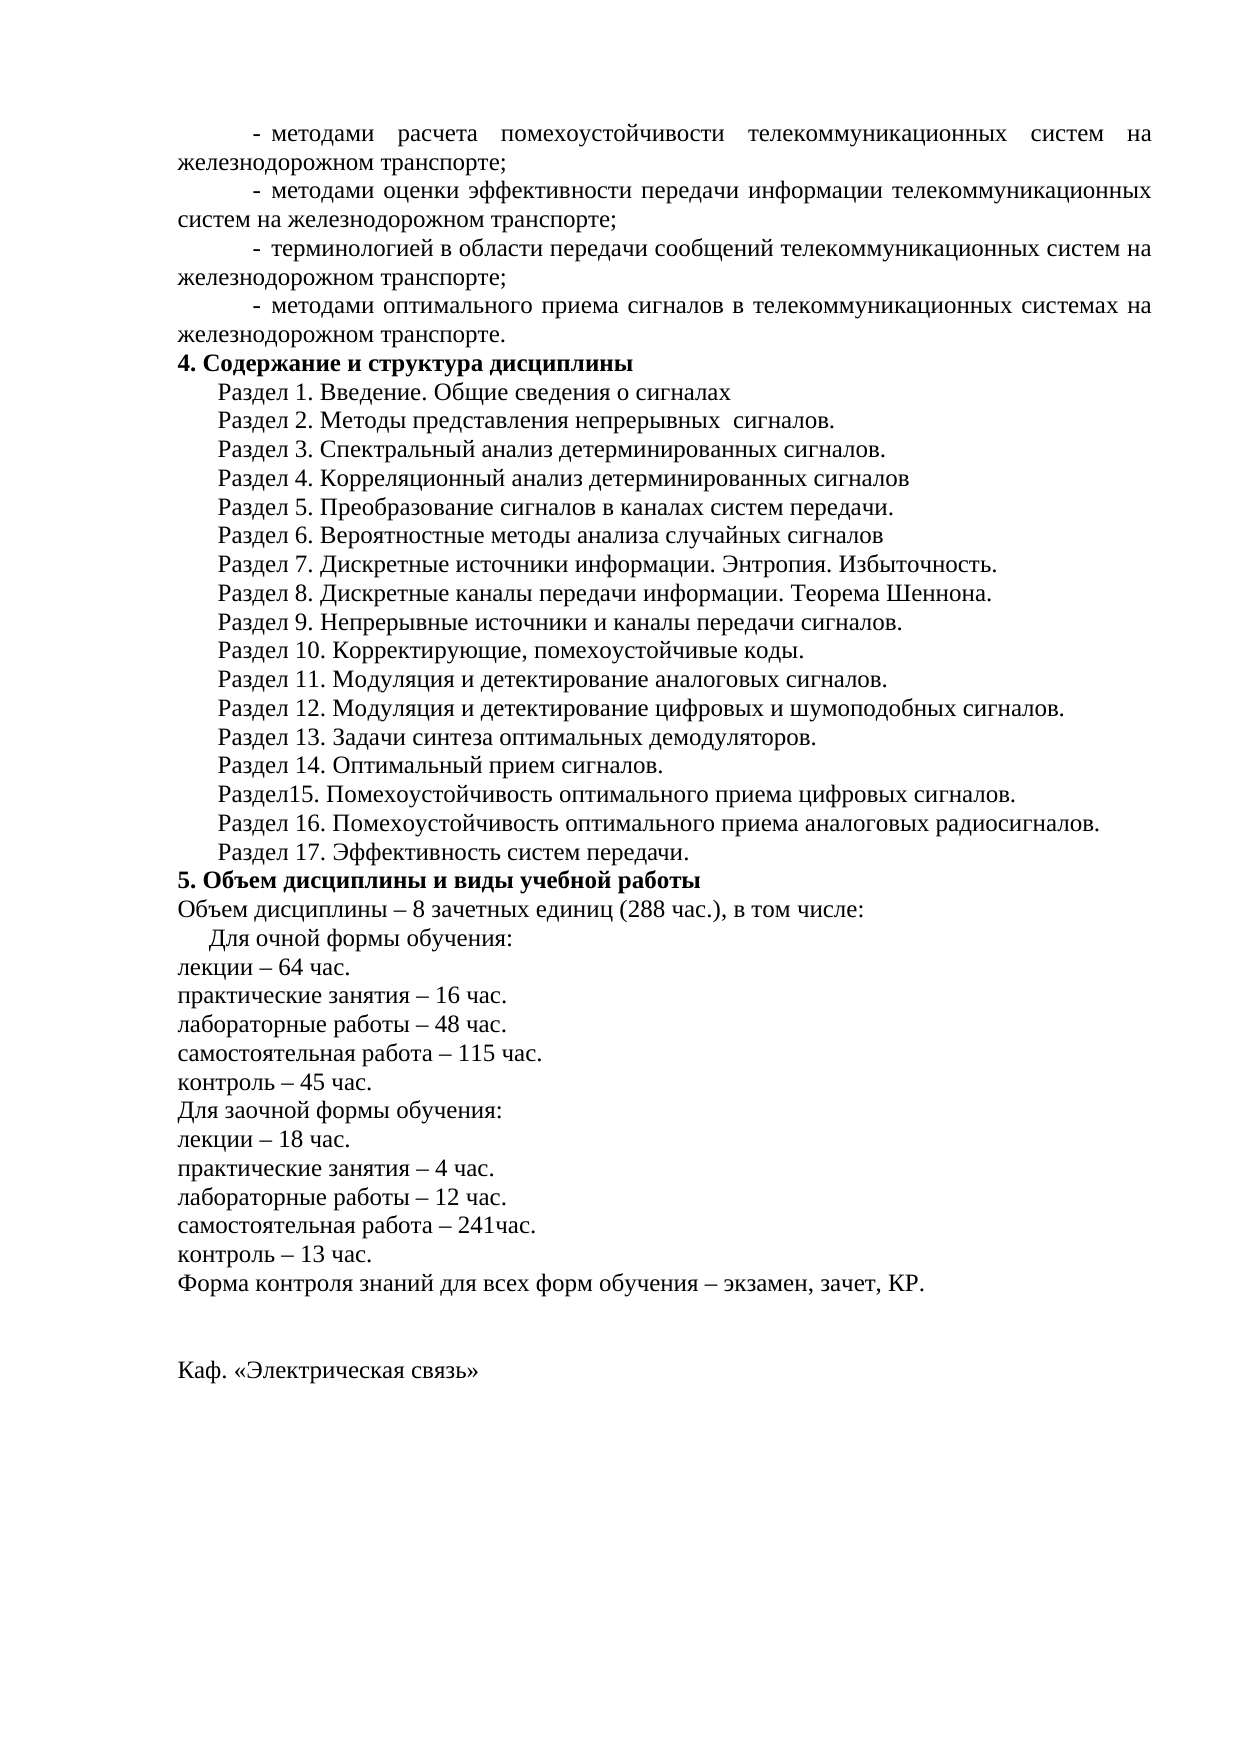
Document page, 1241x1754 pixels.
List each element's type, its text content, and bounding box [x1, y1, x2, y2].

table_cell Раздел 17. Эффективность систем передачи. [206, 837, 1132, 866]
table_cell Раздел 16. Помехоустойчивость оптимального приема аналоговых радиосигналов. [206, 808, 1132, 837]
table_cell Раздел 7. Дискретные источники информации. Энтропия. Избыточность. [206, 549, 1132, 578]
text практические занятия – 4 час. [177, 1153, 1152, 1182]
table_cell Раздел 4. Корреляционный анализ детерминированных сигналов [206, 463, 1132, 492]
list методами оптимального приема сигналов в телекоммуникационных системах на железнодорожном транспорте. [177, 291, 1152, 348]
text практические занятия – 16 час. [177, 981, 1152, 1009]
table_cell Раздел 5. Преобразование сигналов в каналах систем передачи. [206, 492, 1132, 521]
table_cell Раздел 3. Спектральный анализ детерминированных сигналов. [206, 434, 1132, 463]
table_cell Раздел 12. Модуляция и детектирование цифровых и шумоподобных сигналов. [206, 693, 1132, 722]
table_cell Раздел 9. Непрерывные источники и каналы передачи сигналов. [206, 607, 1132, 636]
text Для заочной формы обучения: [177, 1096, 1152, 1124]
table_cell Раздел 13. Задачи синтеза оптимальных демодуляторов. [206, 722, 1132, 751]
text контроль – 13 час. [177, 1239, 1152, 1268]
list методами оценки эффективности передачи информации телекоммуникационных систем на железнодорожном транспорте; [177, 176, 1152, 233]
table_cell Раздел 10. Корректирующие, помехоустойчивые коды. [206, 636, 1132, 664]
text Каф. «Электрическая связь» [177, 1355, 1152, 1383]
text контроль – 45 час. [177, 1067, 1152, 1096]
text 5. Объем дисциплины и виды учебной работы [177, 866, 1152, 894]
text Объем дисциплины – 8 зачетных единиц (288 час.), в том числе: [177, 894, 1152, 923]
text 4. Содержание и структура дисциплины [177, 348, 1152, 377]
table_cell Раздел 14. Оптимальный прием сигналов. [206, 751, 1132, 779]
text самостоятельная работа – 115 час. [177, 1038, 1152, 1067]
text Форма контроля знаний для всех форм обучения – экзамен, зачет, КР. [177, 1268, 1152, 1297]
text лекции – 18 час. [177, 1124, 1152, 1153]
text Для очной формы обучения: [177, 923, 1152, 952]
text лабораторные работы – 48 час. [177, 1009, 1152, 1038]
text лекции – 64 час. [177, 952, 1152, 981]
list терминологией в области передачи сообщений телекоммуникационных систем на железнодорожном транспорте; [177, 233, 1152, 291]
list методами расчета помехоустойчивости телекоммуникационных систем на железнодорожном транспорте; [177, 118, 1152, 176]
table_cell Раздел15. Помехоустойчивость оптимального приема цифровых сигналов. [206, 779, 1132, 808]
table_cell Раздел 11. Модуляция и детектирование аналоговых сигналов. [206, 664, 1132, 693]
table_cell Раздел 6. Вероятностные методы анализа случайных сигналов [206, 521, 1132, 549]
table_cell Раздел 2. Методы представления непрерывных сигналов. [206, 406, 1132, 434]
table_header Раздел 1. Введение. Общие сведения о сигналах [206, 377, 1132, 406]
text лабораторные работы – 12 час. [177, 1182, 1152, 1211]
table_cell Раздел 8. Дискретные каналы передачи информации. Теорема Шеннона. [206, 578, 1132, 607]
text самостоятельная работа – 241час. [177, 1211, 1152, 1239]
